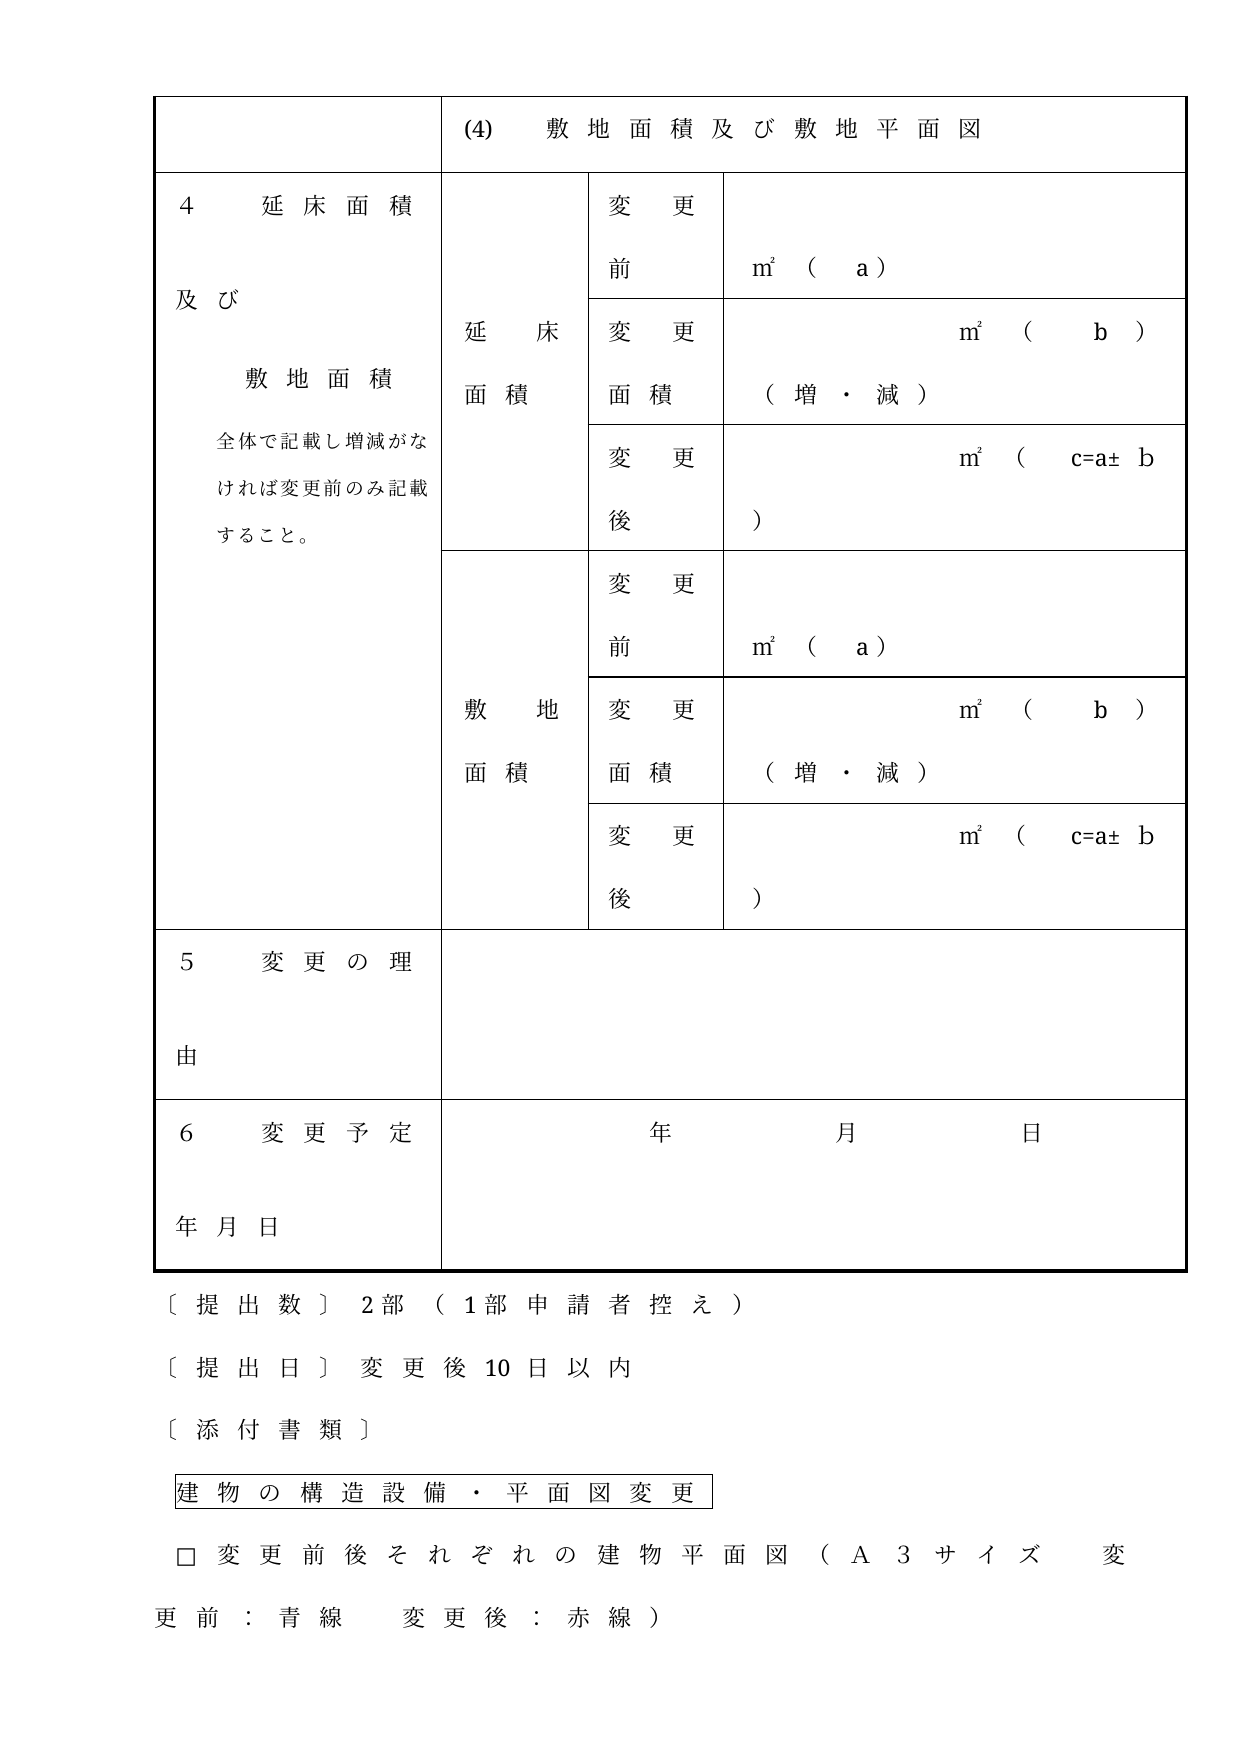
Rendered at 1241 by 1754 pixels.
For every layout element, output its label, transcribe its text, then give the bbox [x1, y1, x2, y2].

table_cell ㎡（ a ） [724, 173, 1185, 298]
text 〔提出日〕変更後10日以内 [154, 1335, 1147, 1397]
table_cell 年 月 日 [442, 1100, 1185, 1269]
table_cell ４ 延床面積及び 敷地面積 全体で記載し増減がなければ変更前のみ記載すること。 [156, 173, 441, 928]
table_cell ㎡（ b ）（増・減） [724, 678, 1185, 802]
text □変更前後それぞれの建物平面図（Ａ３サイズ 変更前：青線 変更後：赤線） [154, 1522, 1147, 1647]
table_cell 変更後 [589, 425, 723, 550]
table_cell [442, 97, 1185, 172]
table_cell 変更後 [589, 804, 723, 928]
table_cell ㎡（ a ） [724, 551, 1185, 676]
table_cell 変更前 [589, 173, 723, 298]
table_cell 変更面積 [589, 299, 723, 424]
table_cell 敷地面積 [442, 551, 588, 928]
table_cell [156, 97, 441, 172]
table_cell ㎡（ b ）（増・減） [724, 299, 1185, 424]
table_cell ㎡（ c=a±ｂ ） [724, 804, 1185, 928]
text 建物の構造設備・平面図変更 [154, 1460, 1147, 1522]
table_cell 変更面積 [589, 678, 723, 802]
text 〔提出数〕2部（1部申請者控え） [154, 1273, 1147, 1335]
table_cell 延床面積 [442, 173, 588, 550]
table_cell ５ 変更の理由 [156, 930, 441, 1099]
text 〔添付書類〕 [154, 1397, 1147, 1460]
table_cell [442, 930, 1185, 1099]
table_cell 変更前 [589, 551, 723, 676]
table_cell ㎡（ c=a±ｂ ） [724, 425, 1185, 550]
table_cell ６ 変更予定年月日 [156, 1100, 441, 1269]
